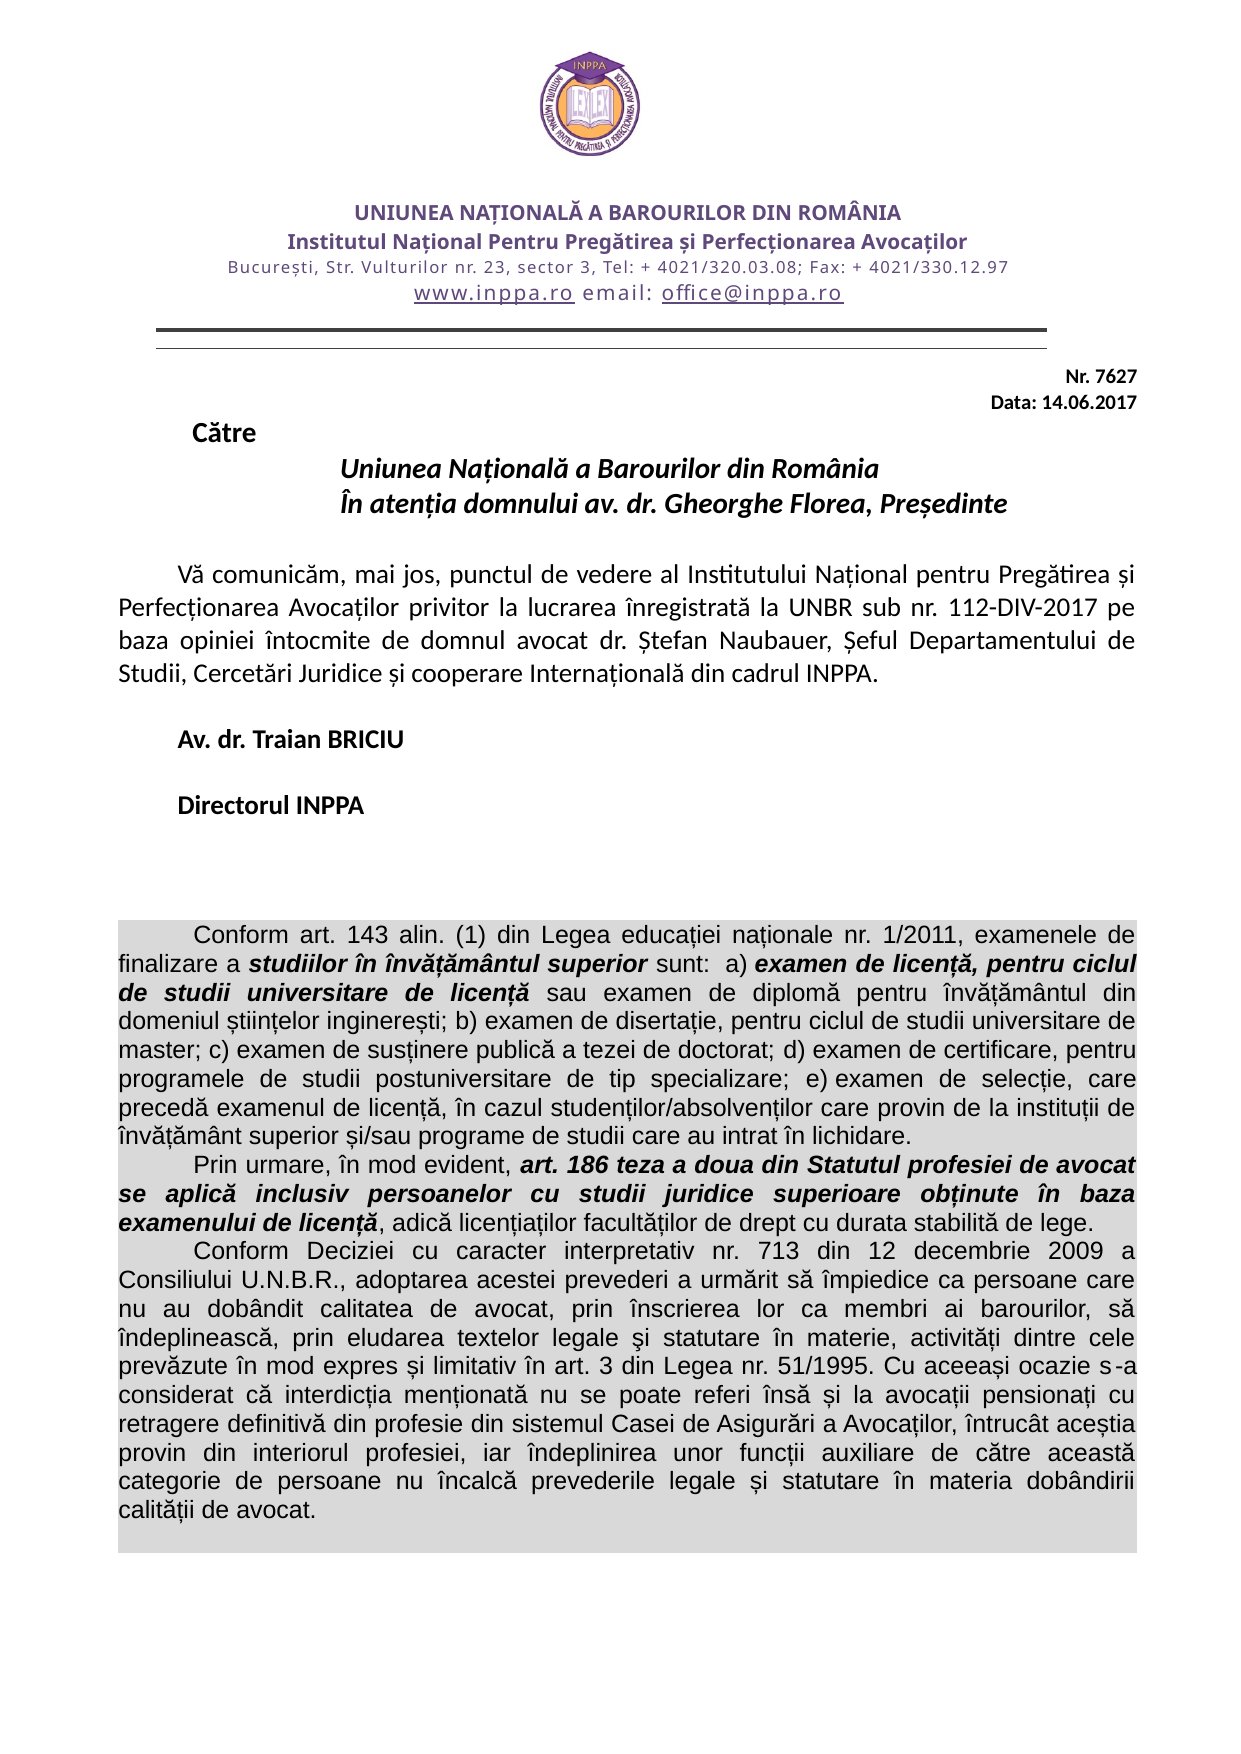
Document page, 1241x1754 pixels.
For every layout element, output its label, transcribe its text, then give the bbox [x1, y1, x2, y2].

text Institutul Național Pentru Pregătirea și Perfecționarea Avocaților [118, 227, 1137, 255]
text Conform art. 143 alin. (1) din Legea educației naționale nr. 1/2011, examenele de finalizare a studiilor în învățământul superior sunt: a) examen de licență, pentru ciclul de studii universitare de licență sau examen de diplomă pentru învățământul din domeniul științelor inginerești; b) examen de disertație, pentru ciclul de studii universitare de master; c) examen de susținere publică a tezei de doctorat; d) examen de certificare, pentru programele de studii postuniversitare de tip specializare; e) examen de selecție, care precedă examenul de licență, în cazul studenților/absolvenților care provin de la instituții de învățământ superior și/sau programe de studii care au intrat în lichidare. [118, 920, 1137, 1150]
text Data: 14.06.2017 [118, 389, 1137, 414]
text Av. dr. Traian BRICIU [118, 722, 1137, 755]
text București, Str. Vulturilor nr. 23, sector 3, Tel: + 4021/320.03.08; Fax: + 4021/330.12.97 [43, 255, 1193, 278]
text Uniunea Națională a Barourilor din România [118, 450, 1137, 486]
text www.inppa.ro email: office@inppa.ro [118, 278, 1137, 306]
text Către [118, 414, 1137, 450]
text Prin urmare, în mod evident, art. 186 teza a doua din Statutul profesiei de avocat se aplică inclusiv persoanelor cu studii juridice superioare obținute în baza examenului de licență, adică licențiaților facultăților de drept cu durata stabilită de lege. [118, 1150, 1137, 1236]
text Vă comunicăm, mai jos, punctul de vedere al Institutului Național pentru Pregătirea și Perfecționarea Avocaților privitor la lucrarea înregistrată la UNBR sub nr. 112-DIV-2017 pe baza opiniei întocmite de domnul avocat dr. Ștefan Naubauer, Șeful Departamentului de Studii, Cercetări Juridice și cooperare Internațională din cadrul INPPA. [118, 557, 1137, 689]
text Directorul INPPA [118, 788, 1137, 821]
text UNIUNEA NAȚIONALĂ A BAROURILOR DIN ROMÂNIA [118, 198, 1137, 227]
picture [521, 38, 658, 175]
text Conform Deciziei cu caracter interpretativ nr. 713 din 12 decembrie 2009 a Consiliului U.N.B.R., adoptarea acestei prevederi a urmărit să împiedice ca persoane care nu au dobândit calitatea de avocat, prin înscrierea lor ca membri ai barourilor, să îndeplinească, prin eludarea textelor legale şi statutare în materie, activități dintre cele prevăzute în mod expres și limitativ în art. 3 din Legea nr. 51/1995. Cu aceeași ocazie s-a considerat că interdicția menționată nu se poate referi însă și la avocații pensionați cu retragere definitivă din profesie din sistemul Casei de Asigurări a Avocaților, întrucât aceștia provin din interiorul profesiei, iar îndeplinirea unor funcții auxiliare de către această categorie de persoane nu încalcă prevederile legale și statutare în materia dobândirii calității de avocat. [118, 1236, 1137, 1524]
text În atenția domnului av. dr. Gheorghe Florea, Președinte [118, 486, 1137, 521]
text Nr. 7627 [118, 363, 1137, 389]
